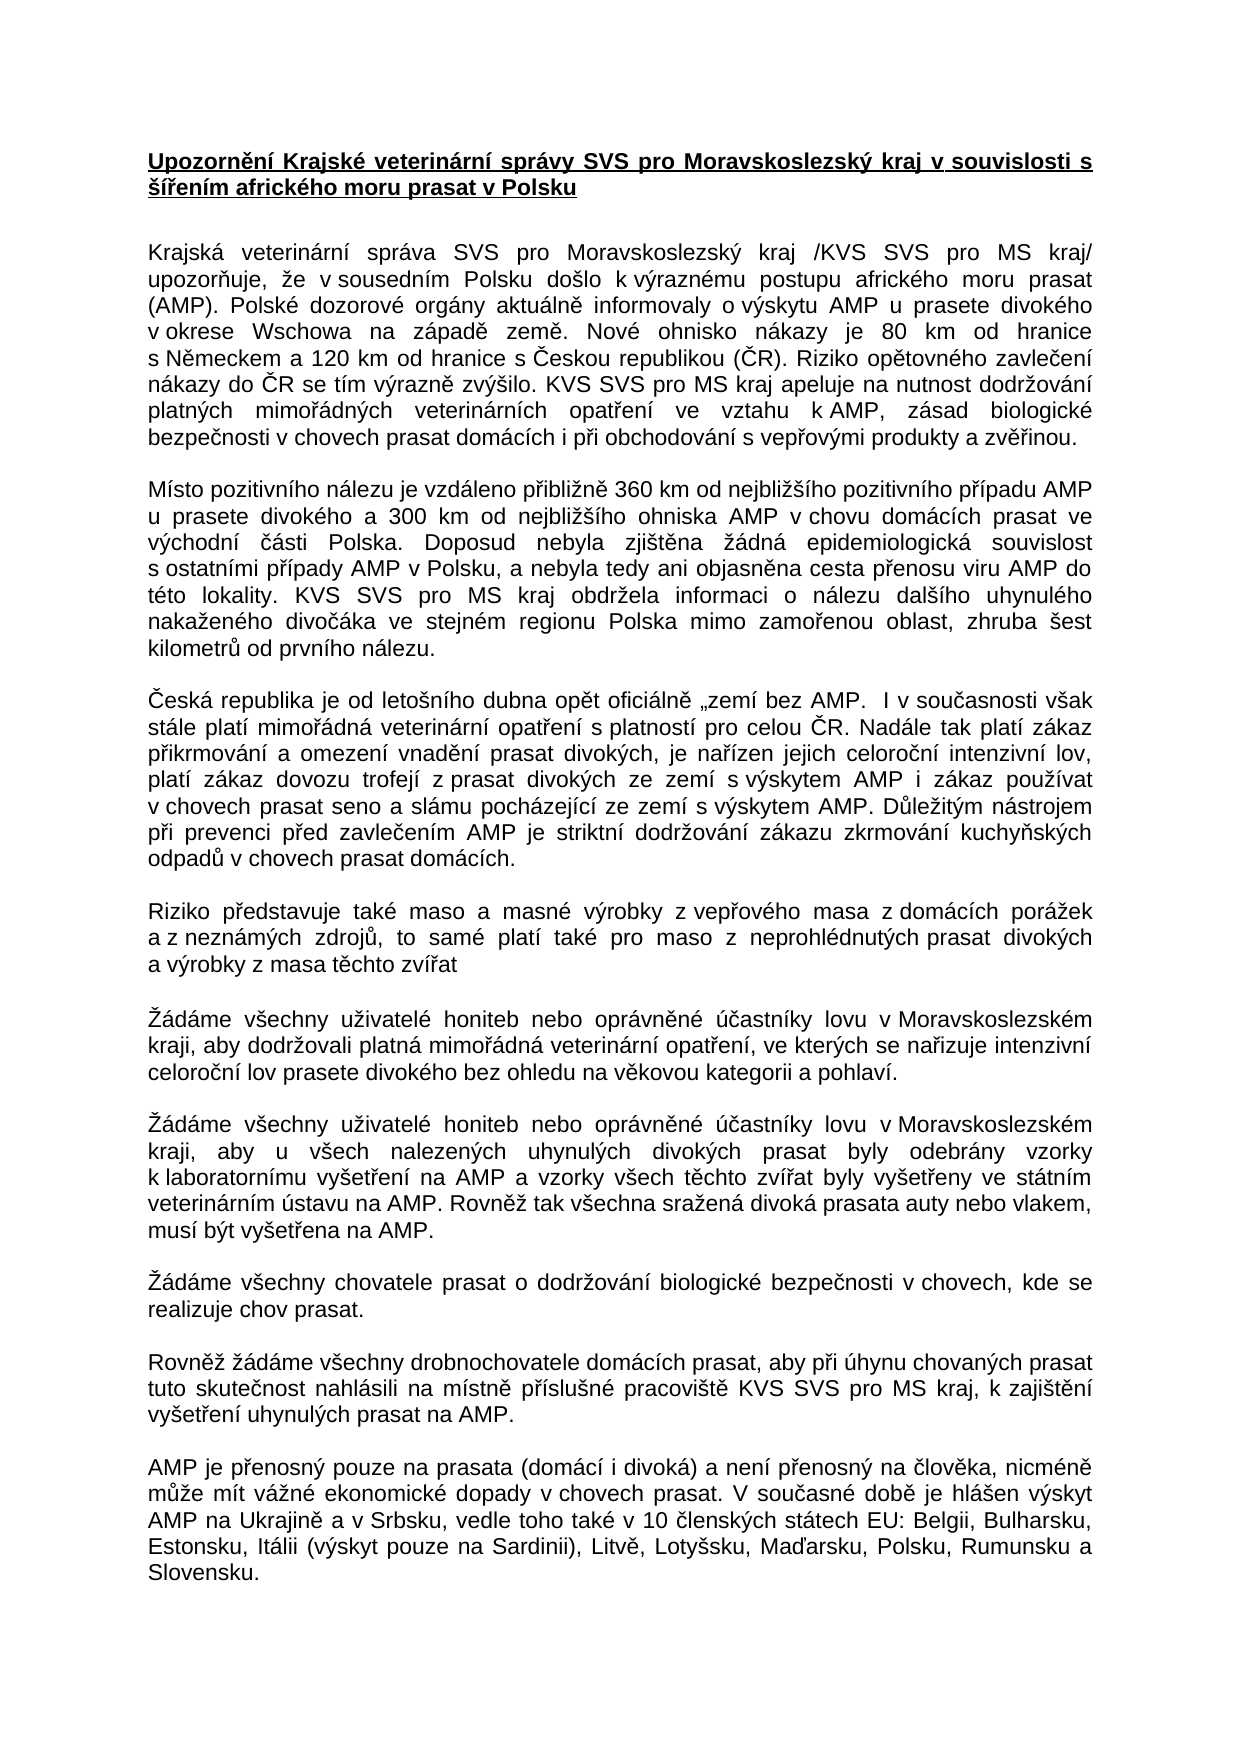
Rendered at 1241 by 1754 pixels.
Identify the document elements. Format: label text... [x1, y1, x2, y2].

text Místo pozitivního nálezu je vzdáleno přibližně 360 km od nejbližšího pozitivního případu AMP u prasete divokého a 300 km od nejbližšího ohniska AMP v chovu domácích prasat ve východní části Polska. Doposud nebyla zjištěna žádná epidemiologická souvislost s ostatními případy AMP v Polsku, a nebyla tedy ani objasněna cesta přenosu viru AMP do této lokality. KVS SVS pro MS kraj obdržela informaci o nálezu dalšího uhynulého nakaženého divočáka ve stejném regionu Polska mimo zamořenou oblast, zhruba šest kilometrů od prvního nálezu. [148, 476, 1093, 661]
text Upozornění Krajské veterinární správy SVS pro Moravskoslezský kraj v souvislosti s šířením afrického moru prasat v Polsku [148, 148, 1093, 170]
text Žádáme všechny chovatele prasat o dodržování biologické bezpečnosti v chovech, kde se realizuje chov prasat. [148, 1269, 1093, 1322]
text Upozornění Krajské veterinární správy SVS pro Moravskoslezský kraj v souvislosti s šířením afrického moru prasat v Polsku [148, 171, 1093, 200]
text Česká republika je od letošního dubna opět oficiálně „zemí bez AMP. I v současnosti však stále platí mimořádná veterinární opatření s platností pro celou ČR. Nadále tak platí zákaz přikrmování a omezení vnadění prasat divokých, je nařízen jejich celoroční intenzivní lov, platí zákaz dovozu trofejí z prasat divokých ze zemí s výskytem AMP i zákaz používat v chovech prasat seno a slámu pocházející ze zemí s výskytem AMP. Důležitým nástrojem při prevenci před zavlečením AMP je striktní dodržování zákazu zkrmování kuchyňských odpadů v chovech prasat domácích. [148, 687, 1093, 872]
text Žádáme všechny uživatelé honiteb nebo oprávněné účastníky lovu v Moravskoslezském kraji, aby dodržovali platná mimořádná veterinární opatření, ve kterých se nařizuje intenzivní celoroční lov prasete divokého bez ohledu na věkovou kategorii a pohlaví. [148, 1006, 1093, 1085]
text Krajská veterinární správa SVS pro Moravskoslezský kraj /KVS SVS pro MS kraj/ upozorňuje, že v sousedním Polsku došlo k výraznému postupu afrického moru prasat (AMP). Polské dozorové orgány aktuálně informovaly o výskytu AMP u prasete divokého v okrese Wschowa na západě země. Nové ohnisko nákazy je 80 km od hranice s Německem a 120 km od hranice s Českou republikou (ČR). Riziko opětovného zavlečení nákazy do ČR se tím výrazně zvýšilo. KVS SVS pro MS kraj apeluje na nutnost dodržování platných mimořádných veterinárních opatření ve vztahu k AMP, zásad biologické bezpečnosti v chovech prasat domácích i při obchodování s vepřovými produkty a zvěřinou. [148, 239, 1093, 450]
text Riziko představuje také maso a masné výrobky z vepřového masa z domácích porážek a z neznámých zdrojů, to samé platí také pro maso z neprohlédnutých prasat divokých a výrobky z masa těchto zvířat [148, 898, 1093, 977]
text Žádáme všechny uživatelé honiteb nebo oprávněné účastníky lovu v Moravskoslezském kraji, aby u všech nalezených uhynulých divokých prasat byly odebrány vzorky k laboratornímu vyšetření na AMP a vzorky všech těchto zvířat byly vyšetřeny ve státním veterinárním ústavu na AMP. Rovněž tak všechna sražená divoká prasata auty nebo vlakem, musí být vyšetřena na AMP. [148, 1111, 1093, 1243]
text Rovněž žádáme všechny drobnochovatele domácích prasat, aby při úhynu chovaných prasat tuto skutečnost nahlásili na místně příslušné pracoviště KVS SVS pro MS kraj, k zajištění vyšetření uhynulých prasat na AMP. [148, 1348, 1093, 1427]
text AMP je přenosný pouze na prasata (domácí i divoká) a není přenosný na člověka, nicméně může mít vážné ekonomické dopady v chovech prasat. V současné době je hlášen výskyt AMP na Ukrajině a v Srbsku, vedle toho také v 10 členských státech EU: Belgii, Bulharsku, Estonsku, Itálii (výskyt pouze na Sardinii), Litvě, Lotyšsku, Maďarsku, Polsku, Rumunsku a Slovensku. [148, 1454, 1093, 1586]
